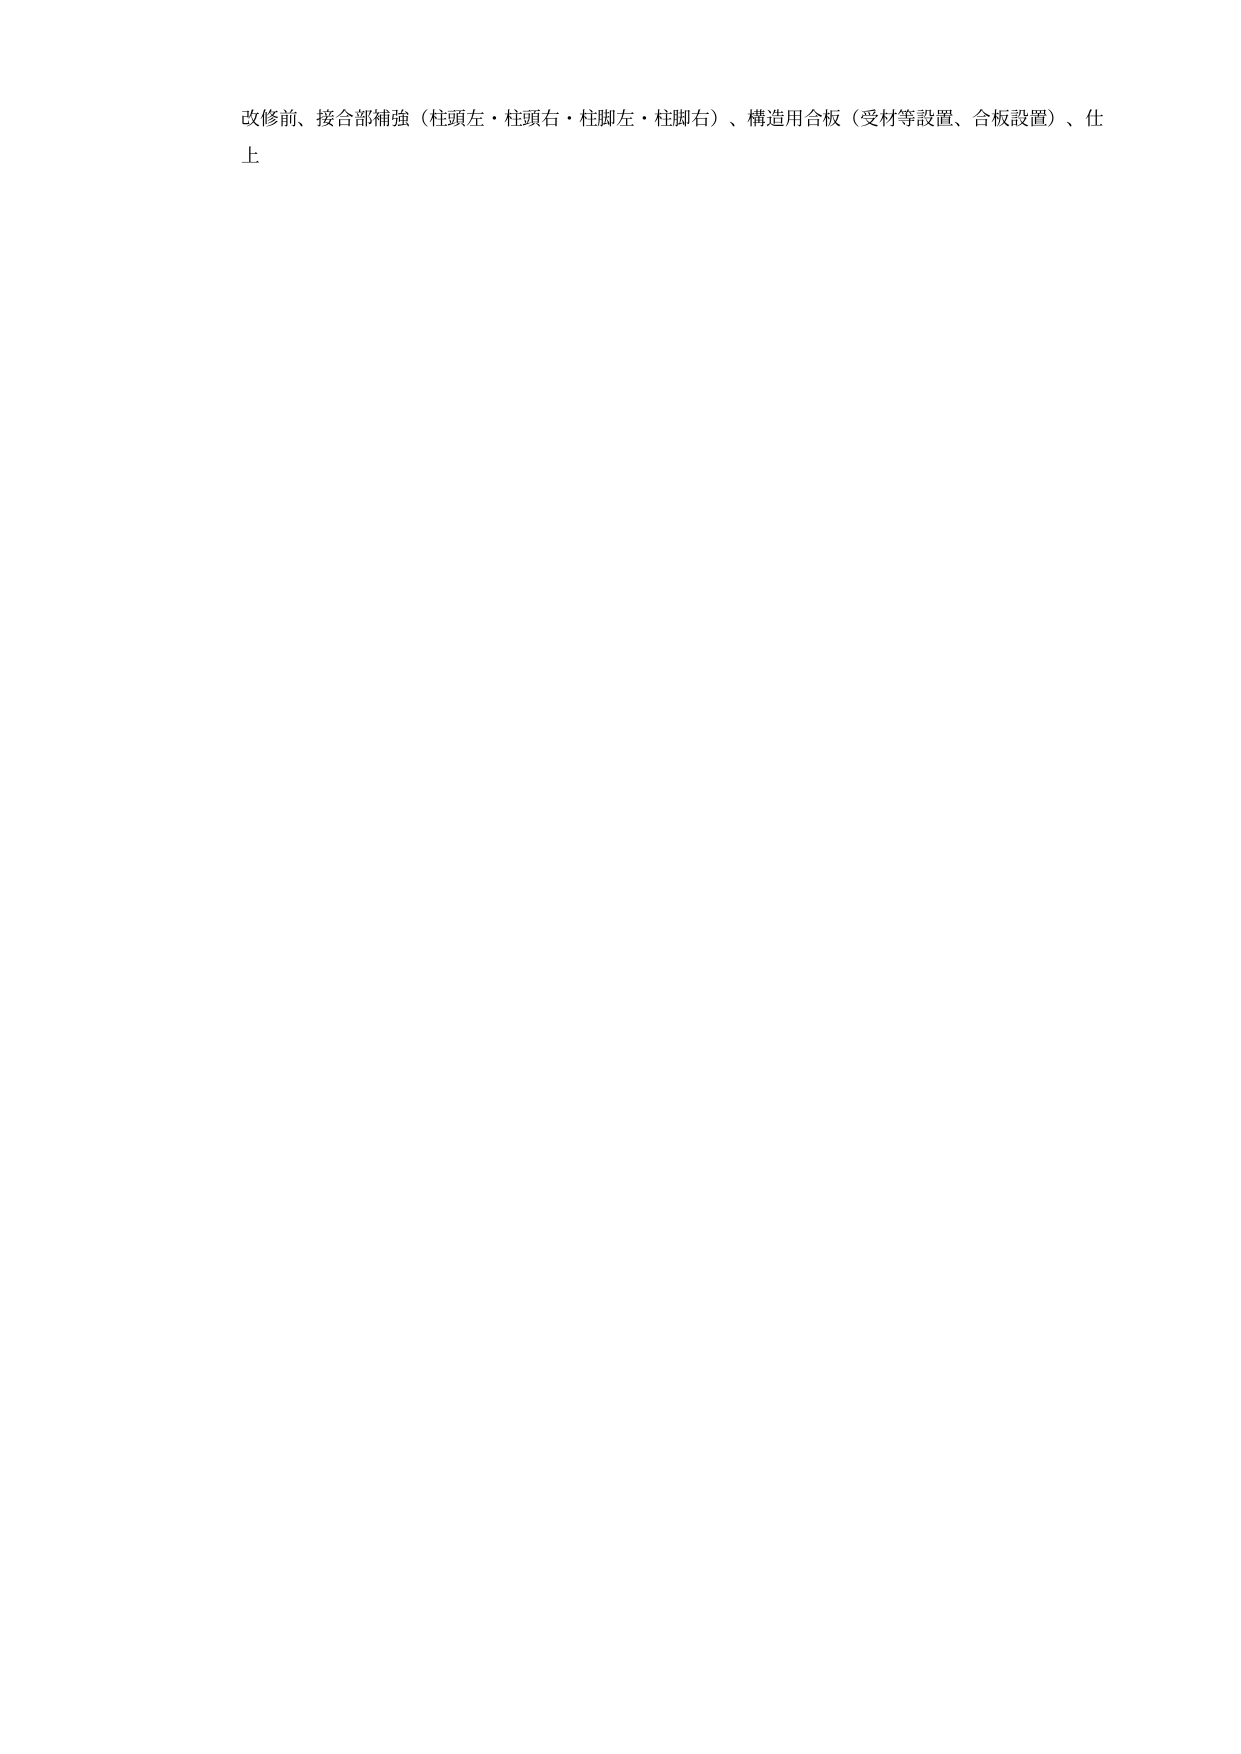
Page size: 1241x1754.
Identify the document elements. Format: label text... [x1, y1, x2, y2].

text 改修前、接合部補強（柱頭左・柱頭右・柱脚左・柱脚右）、構造用合板（受材等設置、合板設置）、仕上 [148, 98, 1107, 173]
